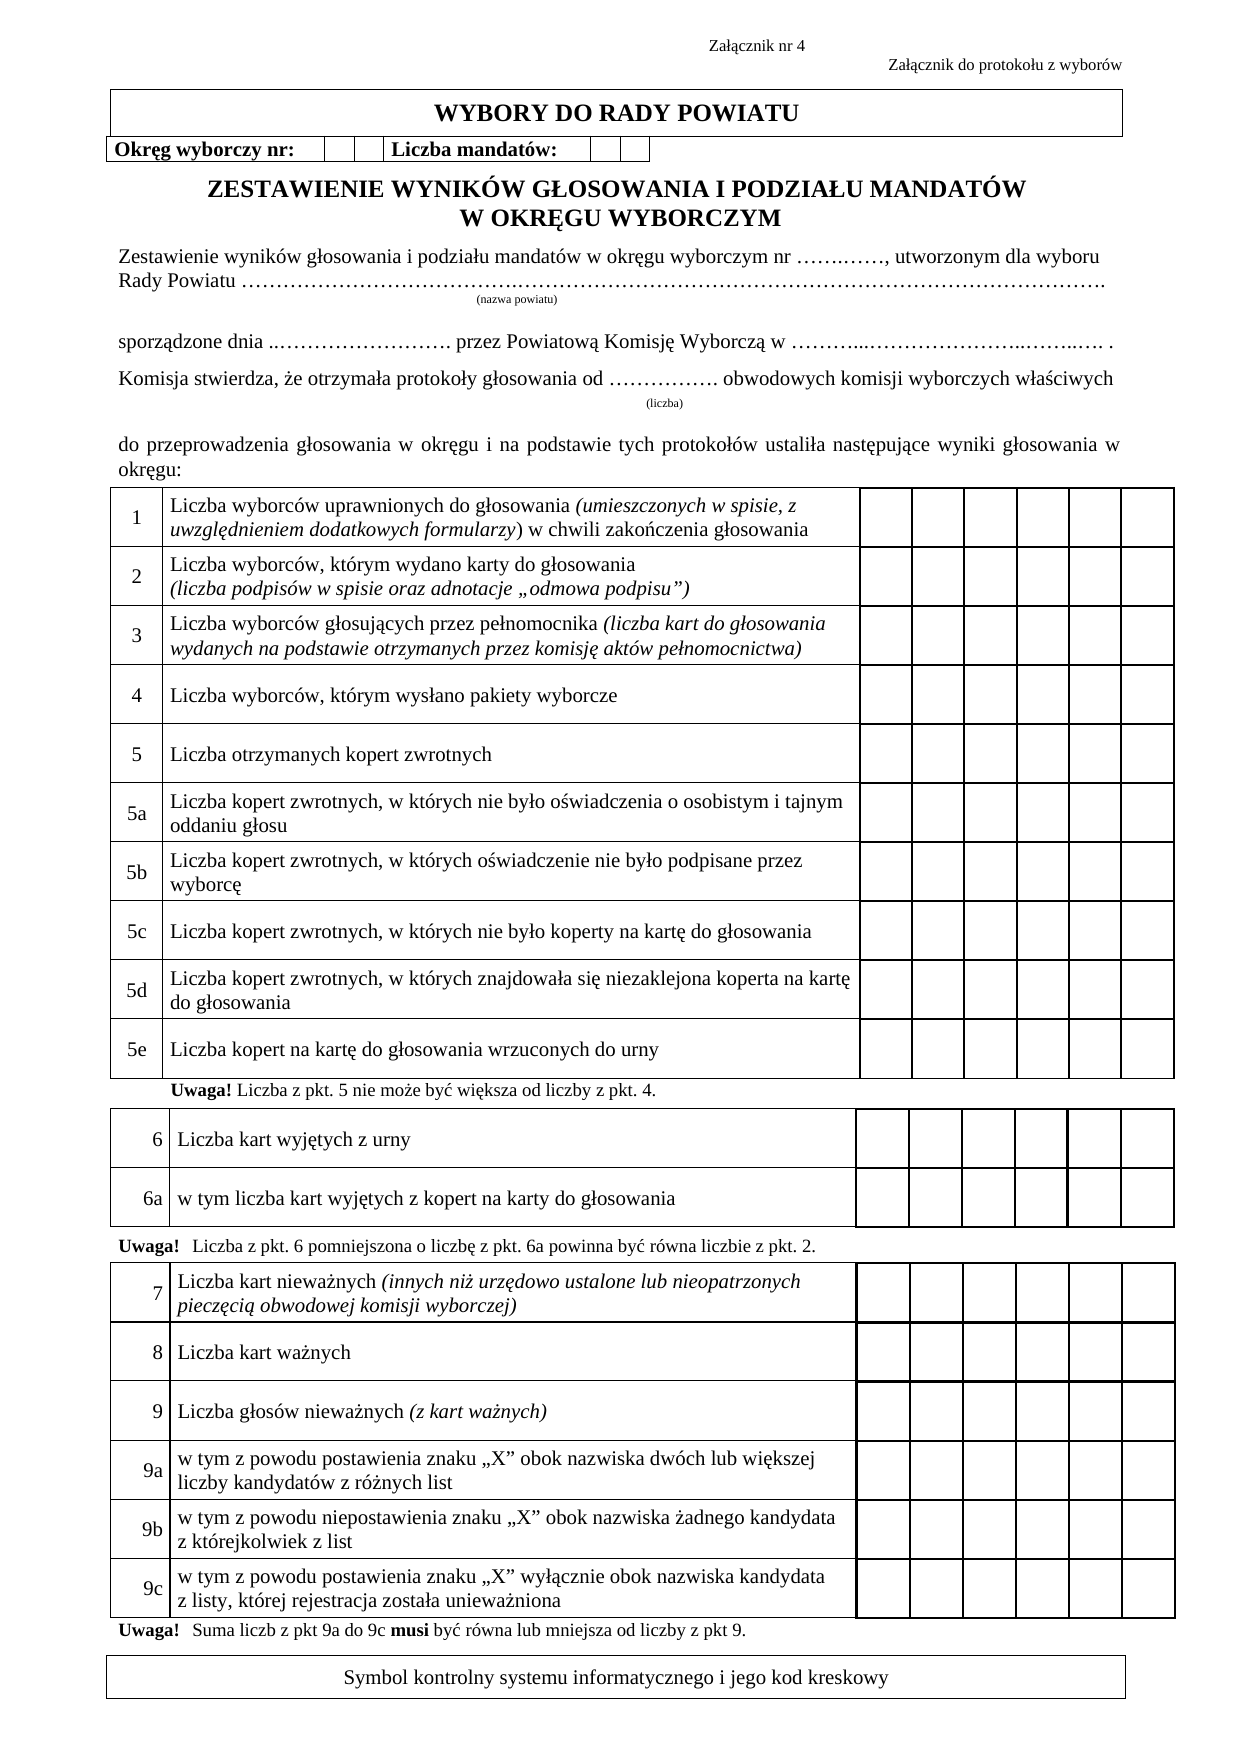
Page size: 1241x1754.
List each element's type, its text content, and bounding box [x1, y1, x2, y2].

table_cell [1018, 548, 1068, 605]
table_cell [861, 666, 911, 723]
table_cell [1123, 1501, 1174, 1558]
table_header [1018, 489, 1068, 546]
table_cell [861, 548, 911, 605]
table_header Liczba wyborców uprawnionych do głosowania (umieszczonych w spisie, z uwzględnieniem dodatkowych formularzy) w chwili zakończenia głosowania [163, 488, 859, 546]
table_cell [861, 902, 911, 959]
table_cell [965, 548, 1016, 605]
table_cell [913, 843, 963, 900]
table_cell [1070, 1560, 1121, 1617]
table_cell Okręg wyborczy nr: [107, 137, 324, 161]
table_cell [861, 784, 911, 841]
table_cell [965, 784, 1016, 841]
table_header Liczba kart nieważnych (innych niż urzędowo ustalone lub nieopatrzonych pieczęcią obwodowej komisji wyborczej) [171, 1263, 855, 1321]
table_cell Liczba kart wyjętych z urny [170, 1109, 855, 1167]
table_cell [1018, 843, 1068, 900]
table_cell [1123, 1324, 1174, 1380]
table_cell 8 [111, 1323, 169, 1380]
table_cell [858, 1383, 909, 1439]
table_cell Liczba wyborców, którym wydano karty do głosowania (liczba podpisów w spisie oraz adnotacje „odmowa podpisu”) [163, 547, 859, 605]
table_cell [1018, 607, 1068, 664]
table_cell [1017, 1501, 1068, 1558]
table_cell [1070, 1442, 1121, 1498]
text do przeprowadzenia głosowania w okręgu i na podstawie tych protokołów ustaliła następujące wyniki głosowania w okręgu: [118, 432, 1122, 481]
subtitle (nazwa powiatu) [118, 292, 1122, 316]
table_header [1070, 489, 1120, 546]
table_cell [964, 1383, 1015, 1439]
table_cell Liczba kopert zwrotnych, w których nie było oświadczenia o osobistym i tajnym oddaniu głosu [163, 783, 859, 841]
table_cell [1070, 902, 1120, 959]
table_cell [1123, 1383, 1174, 1439]
table_cell [1018, 902, 1068, 959]
table_cell [913, 784, 963, 841]
table_cell 3 [111, 606, 162, 664]
subtitle Zestawienie wyników głosowania i podziału mandatów w okręgu wyborczym nr …….……, utworzonym dla wyboru Rady Powiatu ………………………………….…………………………………………………………………………. [118, 244, 1122, 292]
table_cell [965, 961, 1016, 1018]
table_cell [913, 666, 963, 723]
table_cell [1070, 784, 1120, 841]
table_cell Liczba kopert zwrotnych, w których nie było koperty na kartę do głosowania [163, 901, 859, 959]
subtitle ZESTAWIENIE WYNIKÓW głosowania i podziału mandatów w okręgu wyborczym [118, 174, 1122, 232]
table_cell [1017, 1383, 1068, 1439]
table_cell [1070, 666, 1120, 723]
table_cell [964, 1442, 1015, 1498]
table_cell 5d [111, 960, 162, 1018]
table_cell [861, 607, 911, 664]
table_cell [911, 1560, 962, 1617]
table_cell 6a [111, 1168, 169, 1226]
table_cell 5c [111, 901, 162, 959]
table_cell [965, 666, 1016, 723]
table_cell [1018, 1020, 1068, 1077]
table_cell [911, 1501, 962, 1558]
table_cell Liczba kopert zwrotnych, w których oświadczenie nie było podpisane przez wyborcę [163, 842, 859, 900]
table_cell [911, 1442, 962, 1498]
table_cell [325, 137, 354, 161]
table_cell 9a [111, 1441, 169, 1498]
table_header [1123, 1264, 1174, 1321]
table_cell [861, 843, 911, 900]
table_cell Liczba kopert zwrotnych, w których znajdowała się niezaklejona koperta na kartę do głosowania [163, 960, 859, 1018]
table_cell [965, 1020, 1016, 1077]
table_cell [965, 725, 1016, 782]
table_cell [111, 1079, 163, 1108]
table_cell 9 [111, 1381, 169, 1439]
table_cell [1018, 961, 1068, 1018]
table_cell 5 [111, 724, 162, 782]
table_cell w tym liczba kart wyjętych z kopert na karty do głosowania [170, 1168, 855, 1226]
text Uwaga! Suma liczb z pkt 9a do 9c musi być równa lub mniejsza od liczby z pkt 9. [118, 1619, 1122, 1640]
table_cell [1069, 1169, 1120, 1226]
table_cell [1070, 725, 1120, 782]
table_cell [1017, 1442, 1068, 1498]
table_cell 9b [111, 1500, 169, 1558]
table_header [1017, 1264, 1068, 1321]
table_cell [1070, 607, 1120, 664]
text Komisja stwierdza, że otrzymała protokoły głosowania od ……………. obwodowych komisji wyborczych właściwych [118, 366, 1122, 389]
table_cell [1122, 725, 1173, 782]
table_header [911, 1264, 962, 1321]
table_cell [1018, 725, 1068, 782]
table_header 1 [111, 488, 162, 546]
table_cell [1122, 1169, 1173, 1226]
table_cell 9c [111, 1559, 169, 1617]
subtitle sporządzone dnia ..……………………. przez Powiatową Komisję Wyborczą w ………...…………………..……..…. . [118, 329, 1122, 353]
table_header [913, 489, 963, 546]
table_cell [964, 1324, 1015, 1380]
table_cell [965, 902, 1016, 959]
table_cell [1018, 666, 1068, 723]
table_cell [1069, 1110, 1120, 1167]
table_cell [913, 607, 963, 664]
table_cell w tym z powodu postawienia znaku „X” wyłącznie obok nazwiska kandydata z listy, której rejestracja została unieważniona [171, 1559, 855, 1617]
table_cell Liczba wyborców, którym wysłano pakiety wyborcze [163, 665, 859, 723]
table_cell [913, 548, 963, 605]
table_cell [861, 1020, 911, 1077]
table_cell [911, 1324, 962, 1380]
table_cell w tym z powodu postawienia znaku „X” obok nazwiska dwóch lub większej liczby kandydatów z różnych list [171, 1441, 855, 1498]
table_header [858, 1264, 909, 1321]
table_cell Liczba kopert na kartę do głosowania wrzuconych do urny [163, 1019, 859, 1077]
table_cell [858, 1324, 909, 1380]
table_cell [1070, 1383, 1121, 1439]
table_cell Liczba otrzymanych kopert zwrotnych [163, 724, 859, 782]
table_cell [1017, 1324, 1068, 1380]
table_cell [1122, 902, 1173, 959]
table_cell 5e [111, 1019, 162, 1077]
table_cell [911, 1383, 962, 1439]
table_cell [1070, 843, 1120, 900]
table_header Wybory do RADY POWIATU [111, 90, 1122, 136]
table_cell [965, 607, 1016, 664]
table_cell 4 [111, 665, 162, 723]
table_cell [858, 1501, 909, 1558]
table_cell w tym z powodu niepostawienia znaku „X” obok nazwiska żadnego kandydata z którejkolwiek z list [171, 1500, 855, 1558]
table_cell Liczba wyborców głosujących przez pełnomocnika (liczba kart do głosowania wydanych na podstawie otrzymanych przez komisję aktów pełnomocnictwa) [163, 606, 859, 664]
table_cell [858, 1560, 909, 1617]
table_header [1122, 489, 1173, 546]
table_cell [1122, 548, 1173, 605]
table_cell 6 [111, 1109, 169, 1167]
table_cell [963, 1169, 1014, 1226]
table_cell [591, 137, 620, 161]
table_cell [910, 1110, 961, 1167]
table_cell Liczba kart ważnych [171, 1323, 855, 1380]
table_cell [964, 1560, 1015, 1617]
table_cell [1070, 548, 1120, 605]
table_cell [857, 1169, 908, 1226]
table_cell [1070, 1501, 1121, 1558]
table_cell [1018, 784, 1068, 841]
table_cell [1016, 1169, 1066, 1226]
table_cell [858, 1442, 909, 1498]
table_cell [964, 1501, 1015, 1558]
table_cell 2 [111, 547, 162, 605]
table_cell [857, 1110, 908, 1167]
table_cell [913, 1020, 963, 1077]
table_cell [1123, 1442, 1174, 1498]
table_cell [1070, 1324, 1121, 1380]
table_cell Liczba mandatów: [384, 137, 590, 161]
table_cell [965, 843, 1016, 900]
table_cell [861, 725, 911, 782]
table_cell [1122, 961, 1173, 1018]
table_cell [621, 137, 649, 161]
table_cell [355, 137, 383, 161]
table_cell [1122, 607, 1173, 664]
table_cell Uwaga! Liczba z pkt. 5 nie może być większa od liczby z pkt. 4. [163, 1079, 1174, 1108]
table_cell [1122, 784, 1173, 841]
table_cell [913, 725, 963, 782]
table_cell [910, 1169, 961, 1226]
text (liczba) [118, 396, 1122, 420]
table_header 7 [111, 1263, 169, 1321]
table_cell [1122, 1110, 1173, 1167]
table_cell [1122, 666, 1173, 723]
table_cell [1122, 1020, 1173, 1077]
table_cell 5a [111, 783, 162, 841]
table_cell [1122, 843, 1173, 900]
table_header [861, 489, 911, 546]
table_header [964, 1264, 1015, 1321]
table_cell [913, 961, 963, 1018]
table_cell 5b [111, 842, 162, 900]
table_cell [1016, 1110, 1066, 1167]
table_cell [1017, 1560, 1068, 1617]
table_cell [861, 961, 911, 1018]
table_cell [913, 902, 963, 959]
table_header [965, 489, 1016, 546]
table_cell [1123, 1560, 1174, 1617]
table_header [1070, 1264, 1121, 1321]
table_cell Liczba głosów nieważnych (z kart ważnych) [171, 1381, 855, 1439]
table_cell [1070, 1020, 1120, 1077]
table_cell [963, 1110, 1014, 1167]
text Uwaga! Liczba z pkt. 6 pomniejszona o liczbę z pkt. 6a powinna być równa liczbie z pkt. 2. [118, 1234, 1122, 1256]
table_cell [1070, 961, 1120, 1018]
